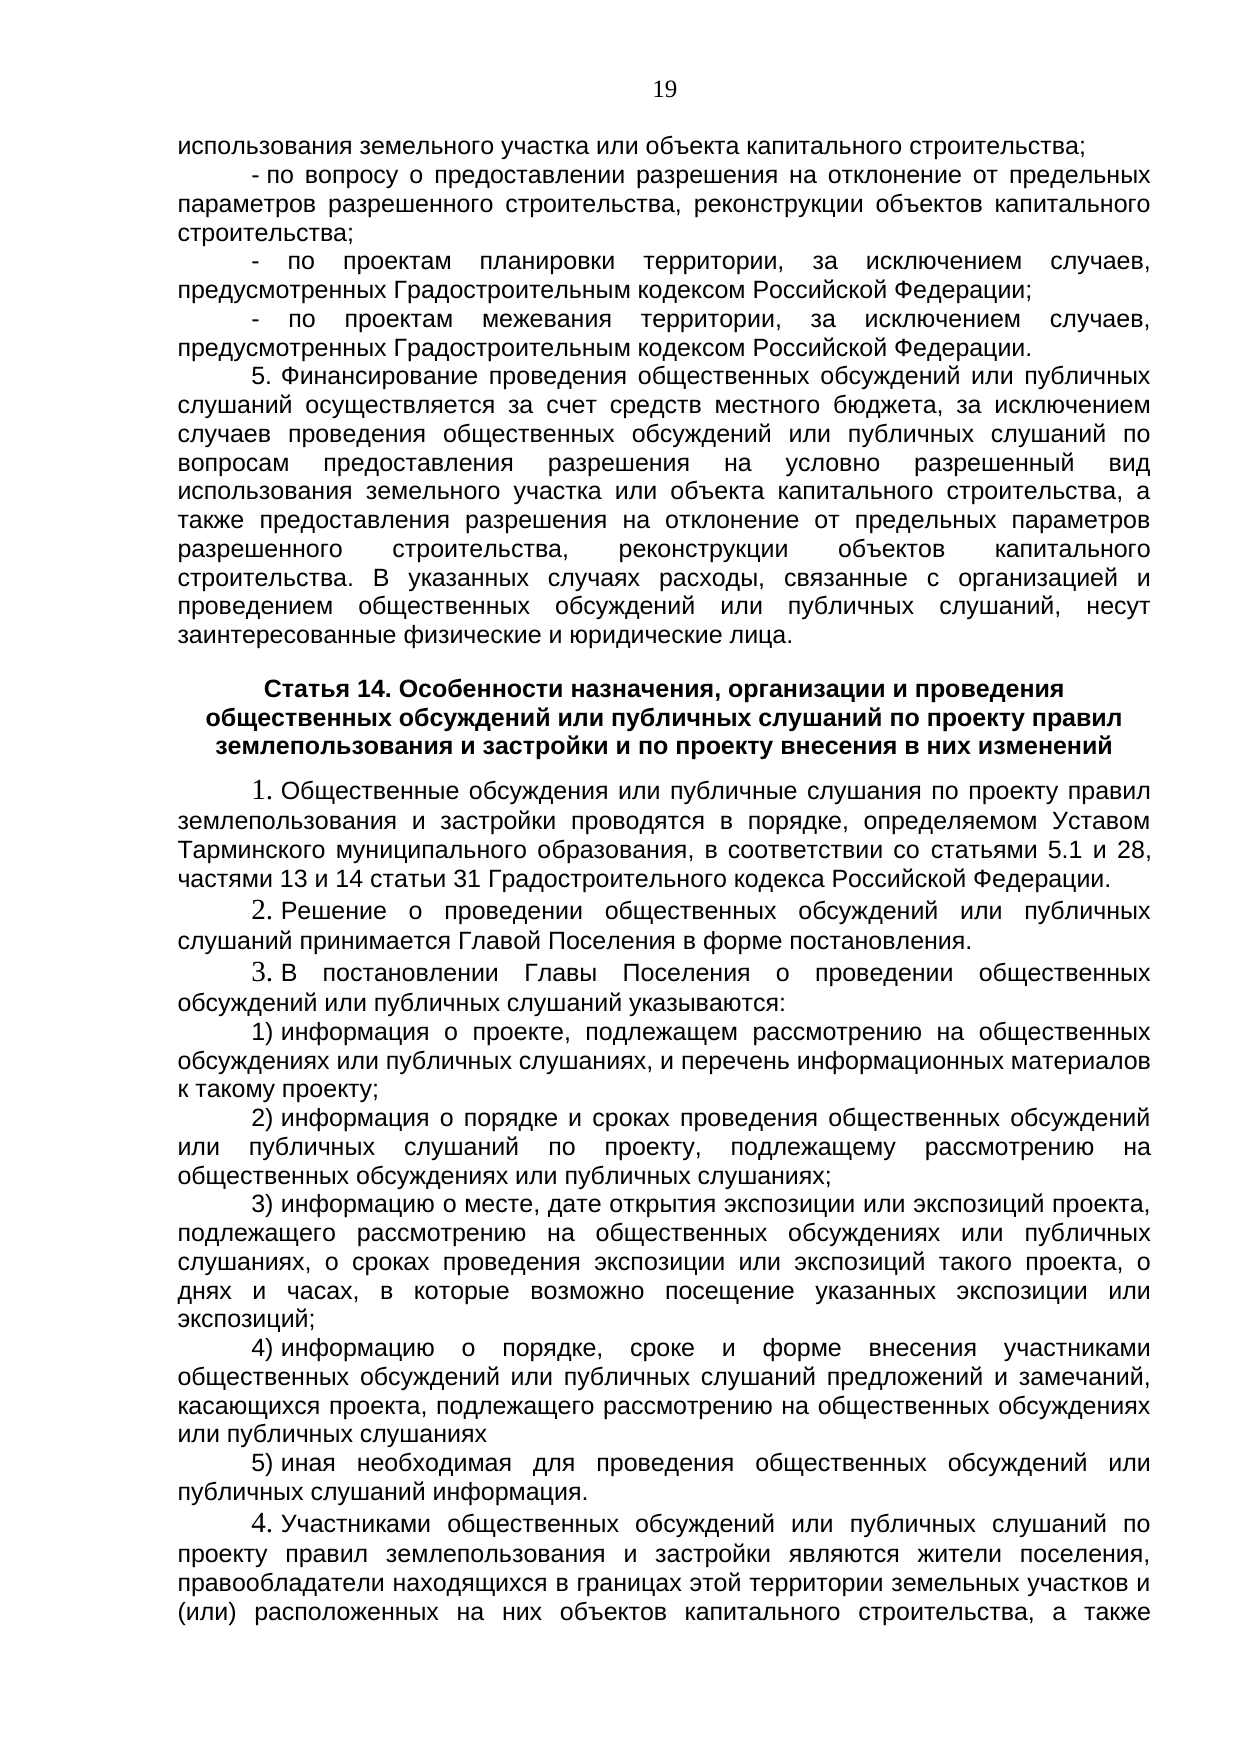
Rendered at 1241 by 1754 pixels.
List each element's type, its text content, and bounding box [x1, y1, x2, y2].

list Финансирование проведения общественных обсуждений или публичных слушаний осуществляется за счет средств местного бюджета, за исключением случаев проведения общественных обсуждений или публичных слушаний по вопросам предоставления разрешения на условно разрешенный вид использования земельного участка или объекта капитального строительства, а также предоставления разрешения на отклонение от предельных параметров разрешенного строительства, реконструкции объектов капитального строительства. В указанных случаях расходы, связанные с организацией и проведением общественных обсуждений или публичных слушаний, несут заинтересованные физические и юридические лица. [177, 361, 1152, 649]
text - по вопросу о предоставлении разрешения на отклонение от предельных параметров разрешенного строительства, реконструкции объектов капитального строительства; [177, 160, 1152, 246]
list информацию о месте, дате открытия экспозиции или экспозиций проекта, подлежащего рассмотрению на общественных обсуждениях или публичных слушаниях, о сроках проведения экспозиции или экспозиций такого проекта, о днях и часах, в которые возможно посещение указанных экспозиции или экспозиций; [177, 1189, 1152, 1333]
list В постановлении Главы Поселения о проведении общественных обсуждений или публичных слушаний указываются: [177, 954, 1152, 1017]
list информацию о порядке, сроке и форме внесения участниками общественных обсуждений или публичных слушаний предложений и замечаний, касающихся проекта, подлежащего рассмотрению на общественных обсуждениях или публичных слушаниях [177, 1333, 1152, 1448]
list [177, 1506, 1152, 1625]
list иная необходимая для проведения общественных обсуждений или публичных слушаний информация. [177, 1448, 1152, 1506]
list информация о порядке и сроках проведения общественных обсуждений или публичных слушаний по проекту, подлежащему рассмотрению на общественных обсуждениях или публичных слушаниях; [177, 1103, 1152, 1189]
list Решение о проведении общественных обсуждений или публичных слушаний принимается Главой Поселения в форме постановления. [177, 892, 1152, 954]
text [177, 131, 1152, 160]
text Статья 14. Особенности назначения, организации и проведения общественных обсуждений или публичных слушаний по проекту правил землепользования и застройки и по проекту внесения в них изменений [177, 674, 1152, 760]
list Общественные обсуждения или публичные слушания по проекту правил землепользования и застройки проводятся в порядке, определяемом Уставом Тарминского муниципального образования, в соответствии со статьями 5.1 и 28, частями 13 и 14 статьи 31 Градостроительного кодекса Российской Федерации. [177, 772, 1152, 892]
text - по проектам планировки территории, за исключением случаев, предусмотренных Градостроительным кодексом Российской Федерации; [177, 246, 1152, 304]
list информация о проекте, подлежащем рассмотрению на общественных обсуждениях или публичных слушаниях, и перечень информационных материалов к такому проекту; [177, 1017, 1152, 1103]
text - по проектам межевания территории, за исключением случаев, предусмотренных Градостроительным кодексом Российской Федерации. [177, 304, 1152, 361]
